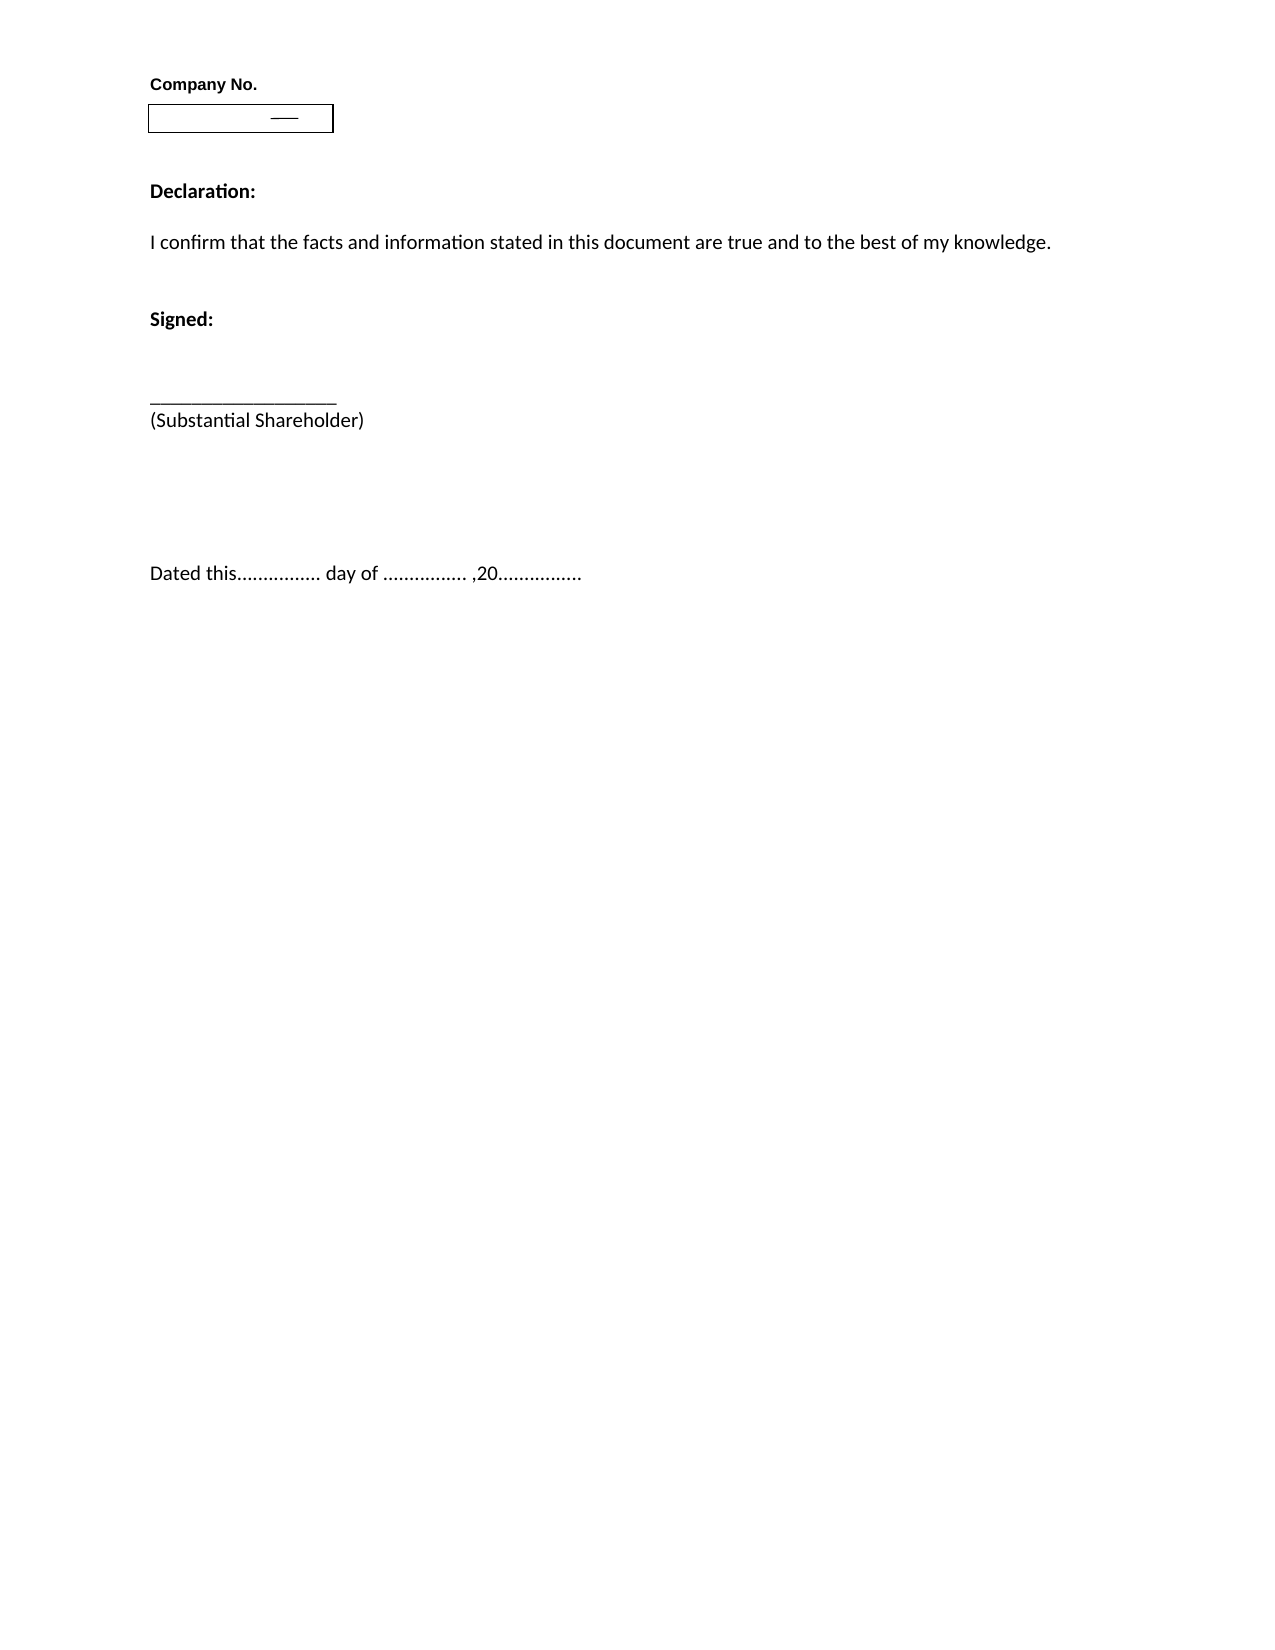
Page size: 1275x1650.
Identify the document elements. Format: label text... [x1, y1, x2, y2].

text __________________ [150, 382, 1125, 407]
text Dated this................ day of ................ ,20................ [150, 560, 1125, 585]
text (Substantial Shareholder) [150, 407, 1125, 433]
text I confirm that the facts and information stated in this document are true and to the best of my knowledge. [150, 229, 1125, 255]
text Declaration: [150, 179, 1125, 204]
text Signed: [150, 306, 1125, 331]
